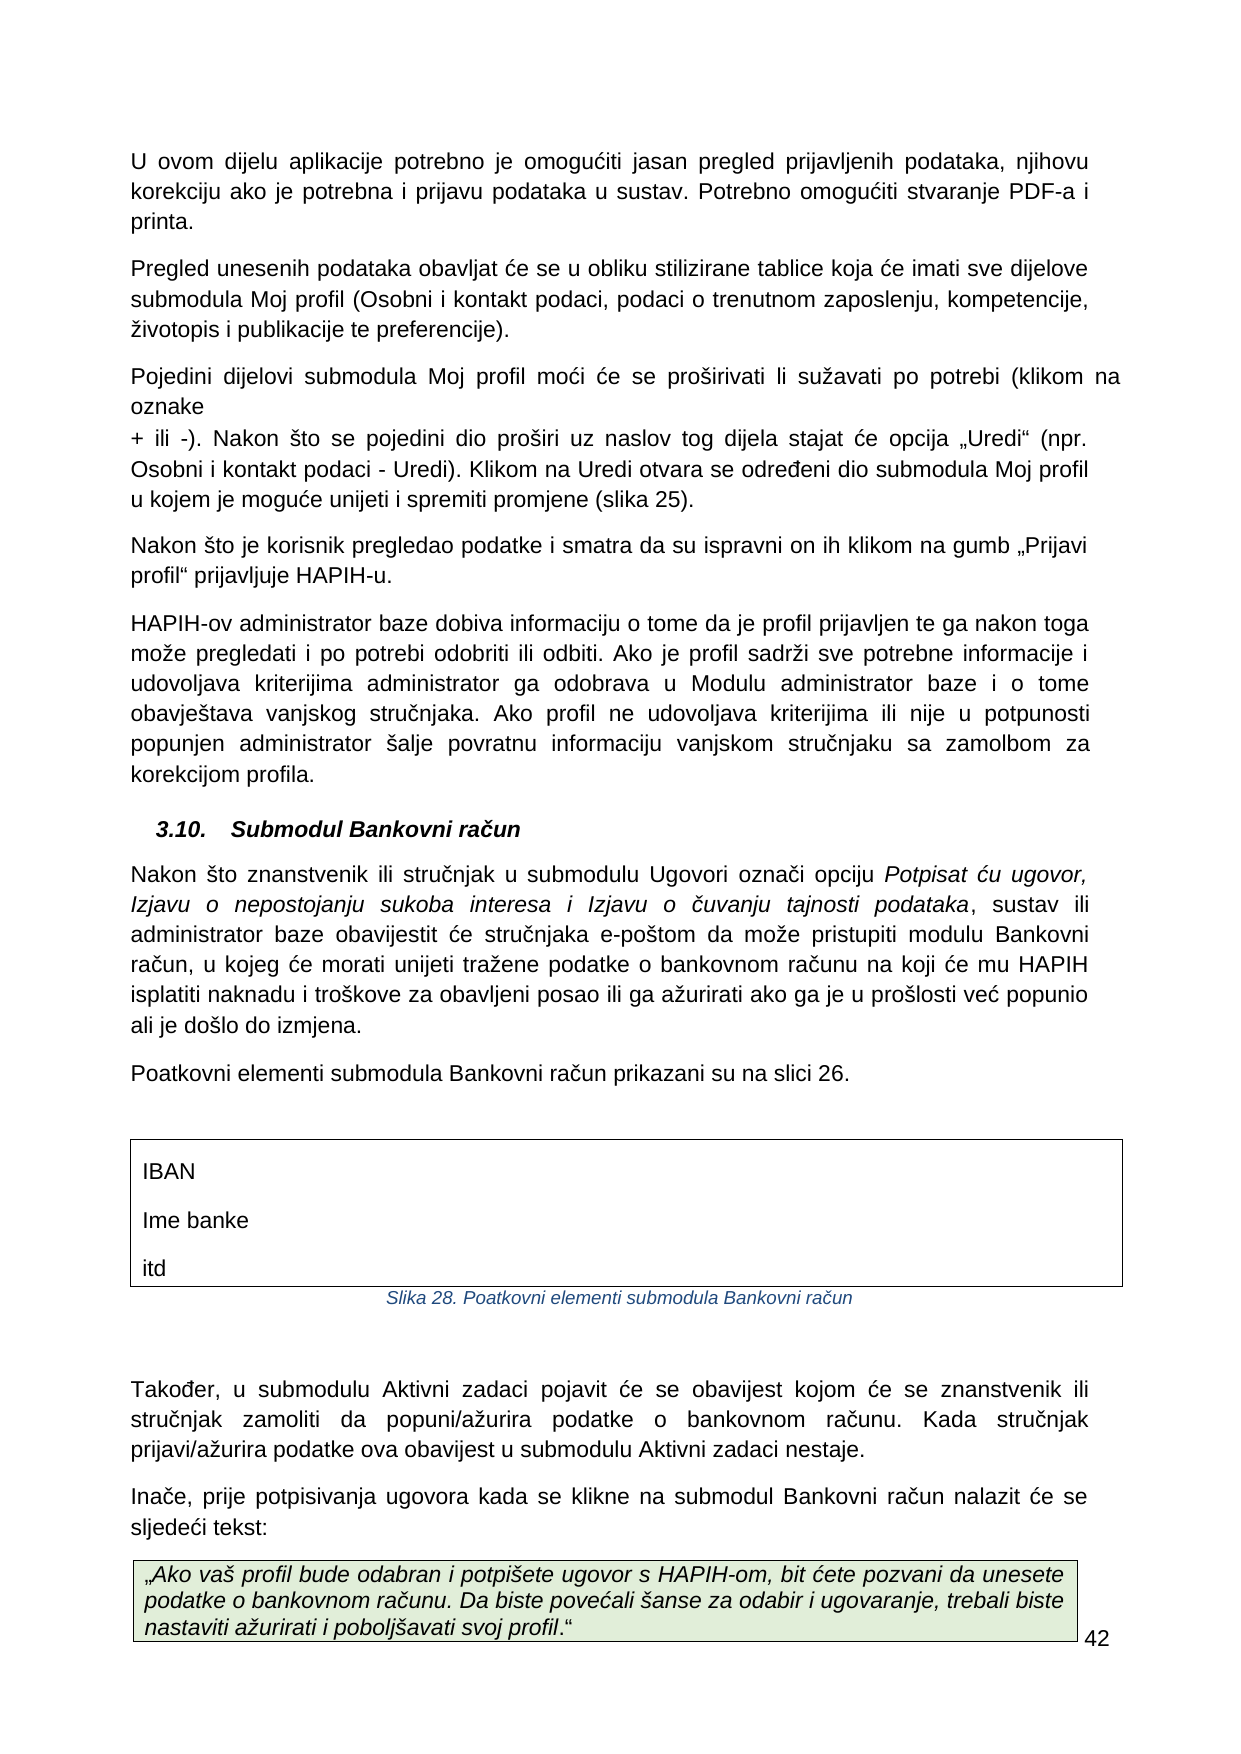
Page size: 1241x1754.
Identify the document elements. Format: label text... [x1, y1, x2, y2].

table_header IBAN Ime banke itd [131, 1140, 1122, 1286]
text Slika 28. Poatkovni elementi submodula Bankovni račun [118, 1287, 1122, 1308]
subtitle Submodul Bankovni račun [156, 816, 1122, 842]
text HAPIH-ov administrator baze dobiva informaciju o tome da je profil prijavljen te ga nakon toga može pregledati i po potrebi odobriti ili odbiti. Ako je profil sadrži sve potrebne informacije i udovoljava kriterijima administrator ga odobrava u Modulu administrator baze i o tome obavještava vanjskog stručnjaka. Ako profil ne udovoljava kriterijima ili nije u potpunosti popunjen administrator šalje povratnu informaciju vanjskom stručnjaku sa zamolbom za korekcijom profila. [130, 609, 1090, 787]
text Poatkovni elementi submodula Bankovni račun prikazani su na slici 26. [130, 1060, 1089, 1086]
text Nakon što znanstvenik ili stručnjak u submodulu Ugovori označi opciju Potpisat ću ugovor, Izjavu o nepostojanju sukoba interesa i Izjavu o čuvanju tajnosti podataka, sustav ili administrator baze obavijestit će stručnjaka e-poštom da može pristupiti modulu Bankovni račun, u kojeg će morati unijeti tražene podatke o bankovnom računu na koji će mu HAPIH isplatiti naknadu i troškove za obavljeni posao ili ga ažurirati ako ga je u prošlosti već popunio ali je došlo do izmjena. [130, 861, 1089, 1038]
text Pregled unesenih podataka obavljat će se u obliku stilizirane tablice koja će imati sve dijelove submodula Moj profil (Osobni i kontakt podaci, podaci o trenutnom zaposlenju, kompetencije, životopis i publikacije te preferencije). [130, 255, 1089, 342]
text Pojedini dijelovi submodula Moj profil moći će se proširivati li sužavati po potrebi (klikom na oznake [130, 363, 1122, 419]
text Inače, prije potpisivanja ugovora kada se klikne na submodul Bankovni račun nalazit će se sljedeći tekst: [130, 1483, 1089, 1540]
text + ili -). Nakon što se pojedini dio proširi uz naslov tog dijela stajat će opcija „Uredi“ (npr. Osobni i kontakt podaci - Uredi). Klikom na Uredi otvara se određeni dio submodula Moj profil u kojem je moguće unijeti i spremiti promjene (slika 25). [130, 425, 1089, 512]
text U ovom dijelu aplikacije potrebno je omogućiti jasan pregled prijavljenih podataka, njihovu korekciju ako je potrebna i prijavu podataka u sustav. Potrebno omogućiti stvaranje PDF-a i printa. [130, 148, 1089, 234]
text Nakon što je korisnik pregledao podatke i smatra da su ispravni on ih klikom na gumb „Prijavi profil“ prijavljuje HAPIH-u. [130, 532, 1089, 589]
text Također, u submodulu Aktivni zadaci pojavit će se obavijest kojom će se znanstvenik ili stručnjak zamoliti da popuni/ažurira podatke o bankovnom računu. Kada stručnjak prijavi/ažurira podatke ova obavijest u submodulu Aktivni zadaci nestaje. [130, 1376, 1089, 1462]
